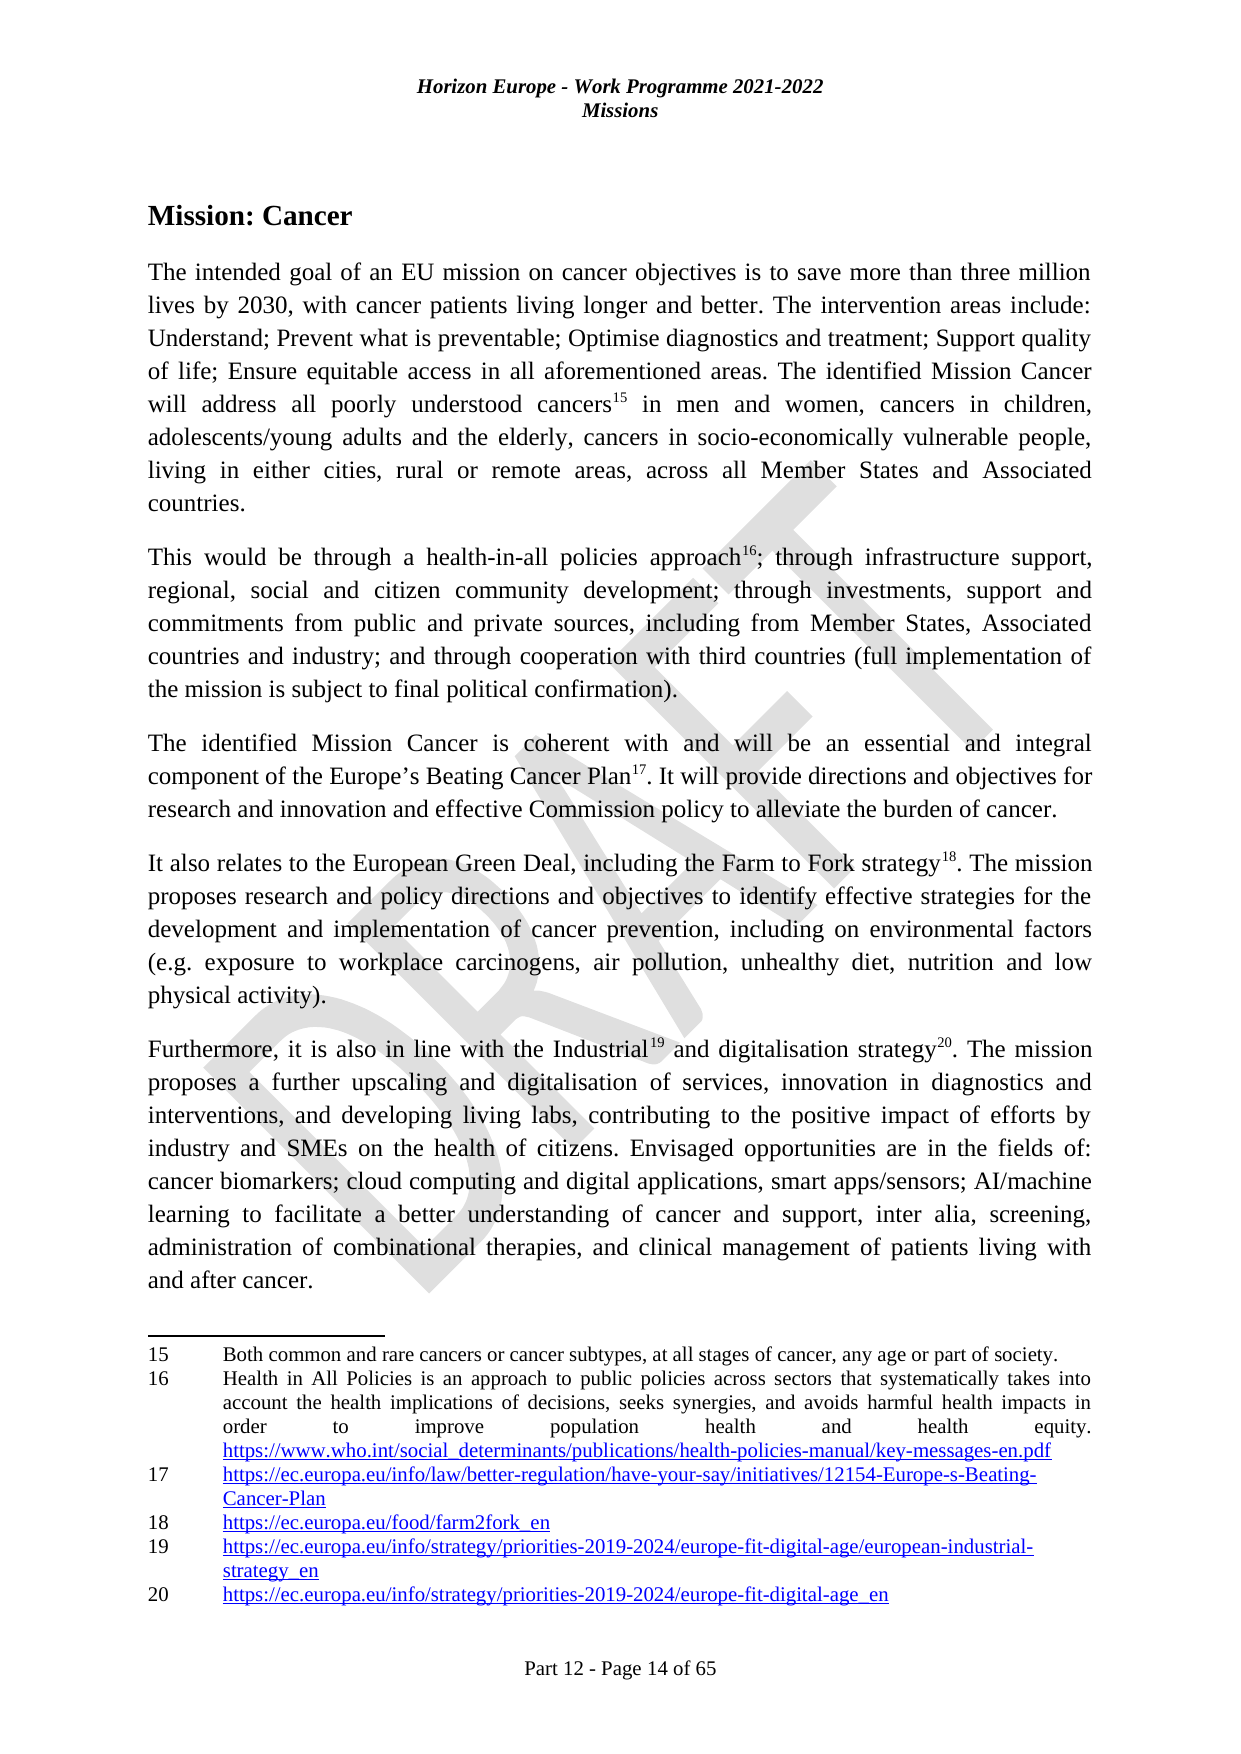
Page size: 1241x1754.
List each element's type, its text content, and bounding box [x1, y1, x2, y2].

text It also relates to the European Green Deal, including the Farm to Fork strategy. The mission proposes research and policy directions and objectives to identify effective strategies for the development and implementation of cancer prevention, including on environmental factors (e.g. exposure to workplace carcinogens, air pollution, unhealthy diet, nutrition and low physical activity). [148, 848, 1093, 1009]
text The identified Mission Cancer is coherent with and will be an essential and integral component of the Europe’s Beating Cancer Plan. It will provide directions and objectives for research and innovation and effective Commission policy to alleviate the burden of cancer. [148, 728, 1093, 823]
subtitle Mission: Cancer [148, 198, 1093, 231]
text This would be through a health-in-all policies approach; through infrastructure support, regional, social and citizen community development; through investments, support and commitments from public and private sources, including from Member States, Associated countries and industry; and through cooperation with third countries (full implementation of the mission is subject to final political confirmation). [148, 542, 1093, 703]
text Furthermore, it is also in line with the Industrial and digitalisation strategy. The mission proposes a further upscaling and digitalisation of services, innovation in diagnostics and interventions, and developing living labs, contributing to the positive impact of efforts by industry and SMEs on the health of citizens. Envisaged opportunities are in the fields of: cancer biomarkers; cloud computing and digital applications, smart apps/sensors; AI/machine learning to facilitate a better understanding of cancer and support, inter alia, screening, administration of combinational therapies, and clinical management of patients living with and after cancer. [148, 1034, 1093, 1294]
text The intended goal of an EU mission on cancer objectives is to save more than three million lives by 2030, with cancer patients living longer and better. The intervention areas include: Understand; Prevent what is preventable; Optimise diagnostics and treatment; Support quality of life; Ensure equitable access in all aforementioned areas. The identified Mission Cancer will address all poorly understood cancers in men and women, cancers in children, adolescents/young adults and the elderly, cancers in socio-economically vulnerable people, living in either cities, rural or remote areas, across all Member States and Associated countries. [148, 257, 1093, 517]
